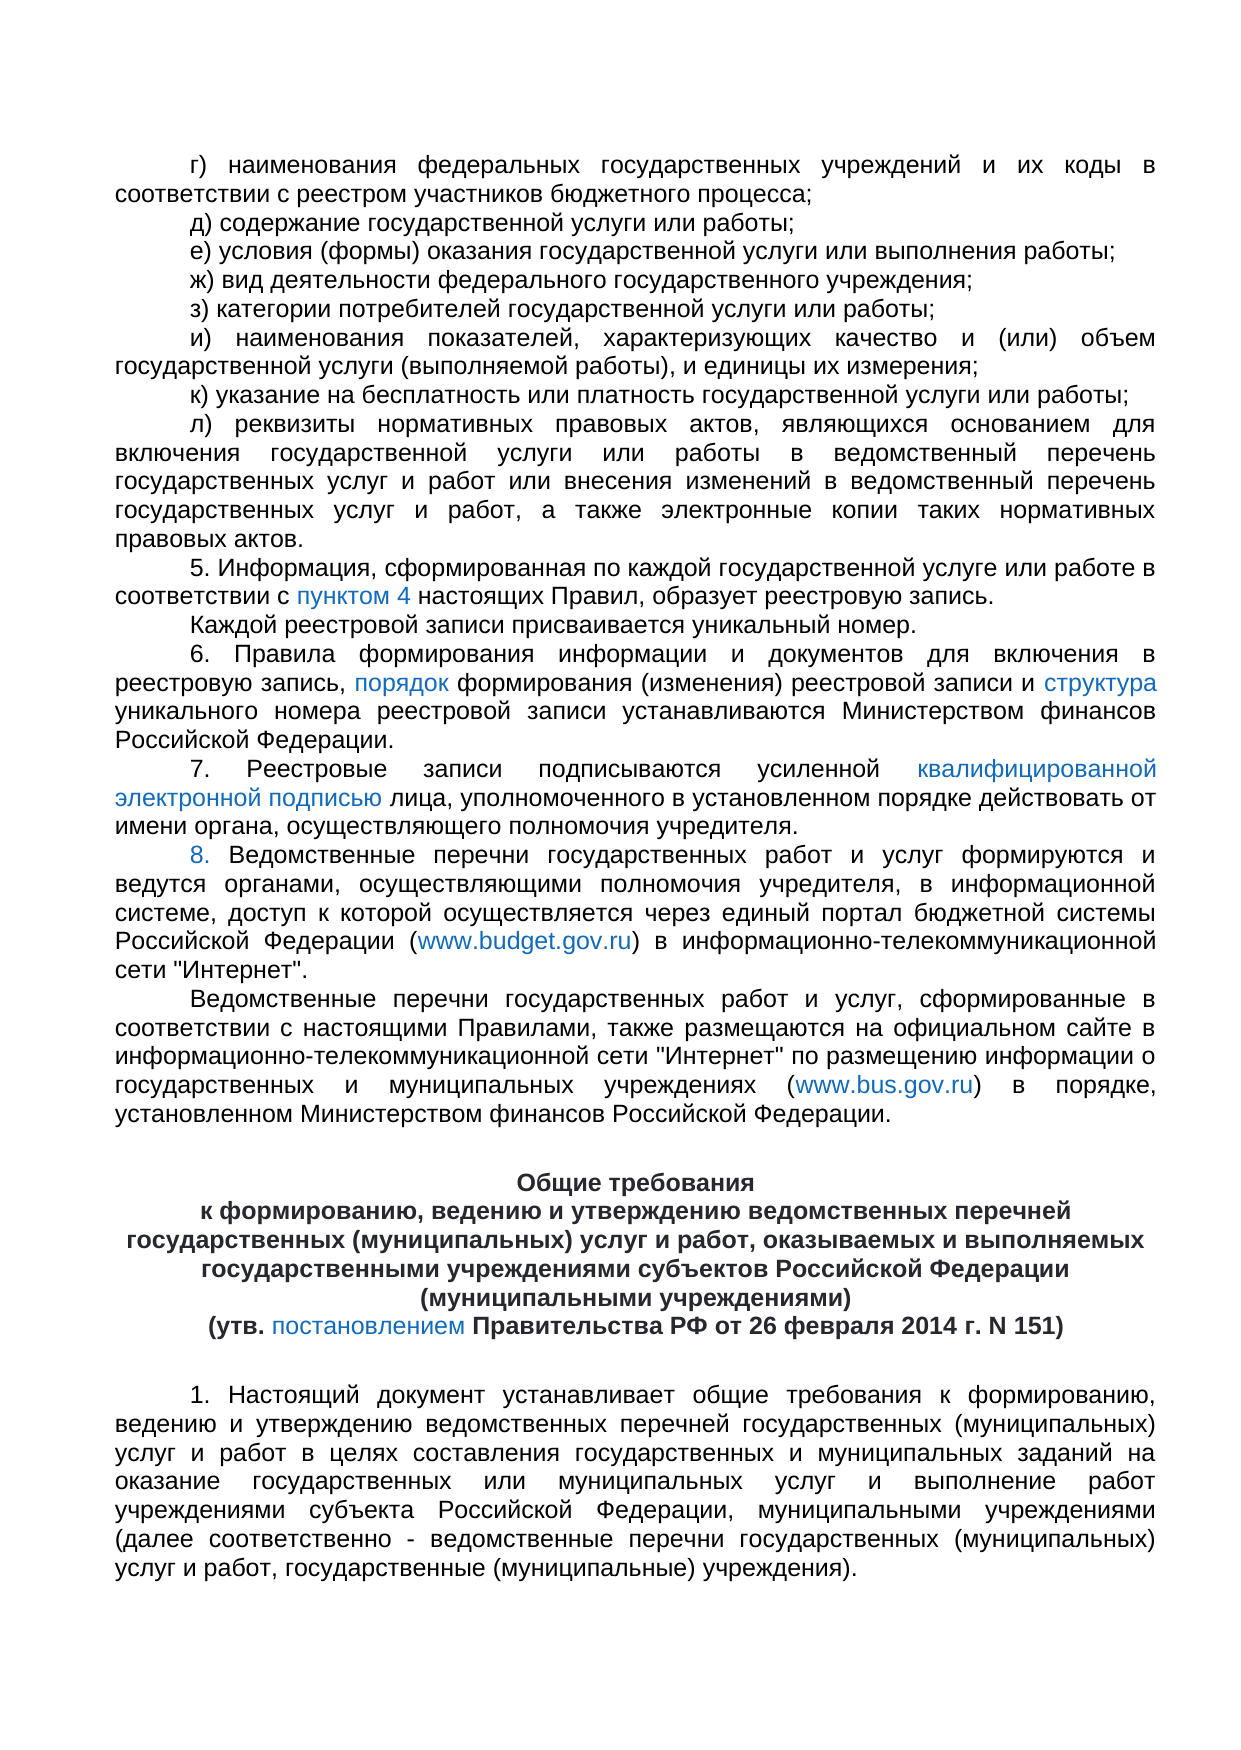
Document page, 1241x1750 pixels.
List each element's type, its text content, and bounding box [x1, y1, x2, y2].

text Ведомственные перечни государственных работ и услуг, сформированные в соответствии с настоящими Правилами, также размещаются на официальном сайте в информационно-телекоммуникационной сети "Интернет" по размещению информации о государственных и муниципальных учреждениях (www.bus.gov.ru) в порядке, установленном Министерством финансов Российской Федерации. [114, 984, 1157, 1127]
text з) категории потребителей государственной услуги или работы; [114, 294, 1157, 322]
text 8. Ведомственные перечни государственных работ и услуг формируются и ведутся органами, осуществляющими полномочия учредителя, в информационной системе, доступ к которой осуществляется через единый портал бюджетной системы Российской Федерации (www.budget.gov.ru) в информационно-телекоммуникационной сети "Интернет". [114, 840, 1157, 984]
subtitle Общие требования к формированию, ведению и утверждению ведомственных перечней государственных (муниципальных) услуг и работ, оказываемых и выполняемых государственными учреждениями субъектов Российской Федерации (муниципальными учреждениями) (утв. постановлением Правительства РФ от 26 февраля 2014 г. N 151) [114, 1167, 1157, 1340]
text л) реквизиты нормативных правовых актов, являющихся основанием для включения государственной услуги или работы в ведомственный перечень государственных услуг и работ или внесения изменений в ведомственный перечень государственных услуг и работ, а также электронные копии таких нормативных правовых актов. [114, 409, 1157, 552]
text 1. Настоящий документ устанавливает общие требования к формированию, ведению и утверждению ведомственных перечней государственных (муниципальных) услуг и работ в целях составления государственных и муниципальных заданий на оказание государственных или муниципальных услуг и выполнение работ учреждениями субъекта Российской Федерации, муниципальными учреждениями (далее соответственно - ведомственные перечни государственных (муниципальных) услуг и работ, государственные (муниципальные) учреждения). [114, 1380, 1157, 1581]
text 5. Информация, сформированная по каждой государственной услуге или работе в соответствии с пунктом 4 настоящих Правил, образует реестровую запись. [114, 552, 1157, 610]
text 6. Правила формирования информации и документов для включения в реестровую запись, порядок формирования (изменения) реестровой записи и структура уникального номера реестровой записи устанавливаются Министерством финансов Российской Федерации. [114, 639, 1157, 754]
text к) указание на бесплатность или платность государственной услуги или работы; [114, 380, 1157, 409]
text и) наименования показателей, характеризующих качество и (или) объем государственной услуги (выполняемой работы), и единицы их измерения; [114, 322, 1157, 380]
text ж) вид деятельности федерального государственного учреждения; [114, 265, 1157, 294]
text е) условия (формы) оказания государственной услуги или выполнения работы; [114, 236, 1157, 265]
text г) наименования федеральных государственных учреждений и их коды в соответствии с реестром участников бюджетного процесса; [114, 150, 1157, 207]
text 7. Реестровые записи подписываются усиленной квалифицированной электронной подписью лица, уполномоченного в установленном порядке действовать от имени органа, осуществляющего полномочия учредителя. [114, 754, 1157, 840]
text Каждой реестровой записи присваивается уникальный номер. [114, 610, 1157, 639]
text д) содержание государственной услуги или работы; [114, 207, 1157, 236]
